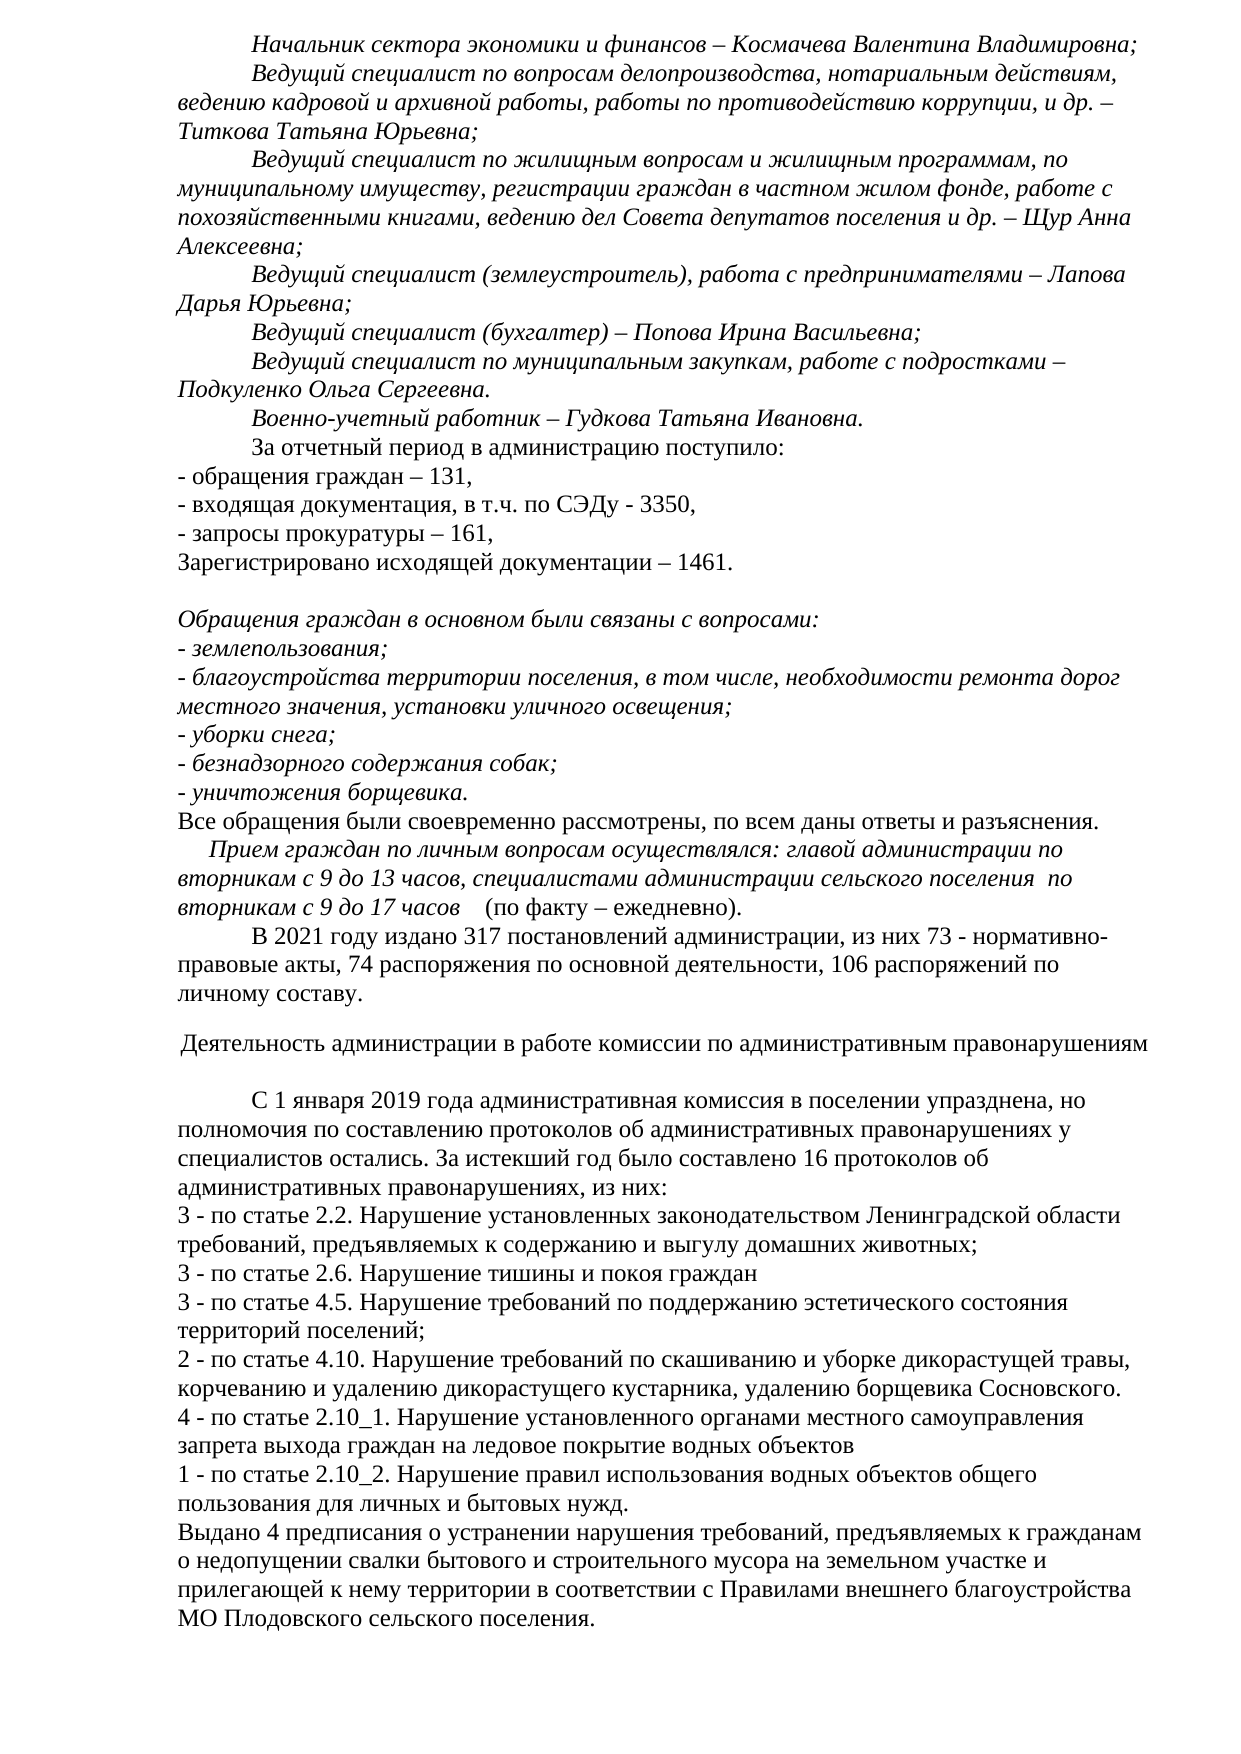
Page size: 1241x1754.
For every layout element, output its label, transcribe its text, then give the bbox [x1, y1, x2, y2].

text 4 - по статье 2.10_1. Нарушение установленного органами местного самоуправления запрета выхода граждан на ледовое покрытие водных объектов [177, 1402, 1152, 1459]
text - уборки снега; [177, 719, 1152, 748]
text - благоустройства территории поселения, в том числе, необходимости ремонта дорог местного значения, установки уличного освещения; [177, 662, 1152, 719]
text Военно-учетный работник – Гудкова Татьяна Ивановна. [177, 403, 1152, 432]
text 3 - по статье 2.6. Нарушение тишины и покоя граждан [177, 1258, 1152, 1287]
text - запросы прокуратуры – 161, [177, 518, 1152, 547]
text Ведущий специалист (бухгалтер) – Попова Ирина Васильевна; [177, 317, 1152, 346]
text Начальник сектора экономики и финансов – Космачева Валентина Владимировна; [177, 29, 1152, 58]
text Зарегистрировано исходящей документации – 1461. [177, 547, 1152, 576]
text Прием граждан по личным вопросам осуществлялся: главой администрации по вторникам с 9 до 13 часов, специалистами администрации сельского поселения по вторникам с 9 до 17 часов (по факту – ежедневно). [177, 834, 1152, 921]
text С 1 января 2019 года административная комиссия в поселении упразднена, но полномочия по составлению протоколов об административных правонарушениях у специалистов остались. За истекший год было составлено 16 протоколов об административных правонарушениях, из них: [177, 1085, 1152, 1200]
text 2 - по статье 4.10. Нарушение требований по скашиванию и уборке дикорастущей травы, корчеванию и удалению дикорастущего кустарника, удалению борщевика Сосновского. [177, 1344, 1152, 1402]
text Все обращения были своевременно рассмотрены, по всем даны ответы и разъяснения. [177, 806, 1152, 834]
text 3 - по статье 2.2. Нарушение установленных законодательством Ленинградской области требований, предъявляемых к содержанию и выгулу домашних животных; [177, 1200, 1152, 1258]
text Ведущий специалист по жилищным вопросам и жилищным программам, по муниципальному имуществу, регистрации граждан в частном жилом фонде, работе с похозяйственными книгами, ведению дел Совета депутатов поселения и др. – Щур Анна Алексеевна; [177, 144, 1152, 259]
subtitle Деятельность администрации в работе комиссии по административным правонарушениям [177, 1028, 1152, 1057]
text - землепользования; [177, 633, 1152, 662]
text Ведущий специалист (землеустроитель), работа с предпринимателями – Лапова Дарья Юрьевна; [177, 259, 1152, 317]
text Ведущий специалист по вопросам делопроизводства, нотариальным действиям, ведению кадровой и архивной работы, работы по противодействию коррупции, и др. – Титкова Татьяна Юрьевна; [177, 58, 1152, 144]
text 1 - по статье 2.10_2. Нарушение правил использования водных объектов общего пользования для личных и бытовых нужд. [177, 1459, 1152, 1517]
text - уничтожения борщевика. [177, 777, 1152, 806]
text В 2021 году издано 317 постановлений администрации, из них 73 - нормативно-правовые акты, 74 распоряжения по основной деятельности, 106 распоряжений по личному составу. [177, 921, 1152, 1007]
text 3 - по статье 4.5. Нарушение требований по поддержанию эстетического состояния территорий поселений; [177, 1287, 1152, 1344]
text За отчетный период в администрацию поступило: [177, 432, 1152, 461]
text - обращения граждан – 131, [177, 461, 1152, 489]
text Обращения граждан в основном были связаны с вопросами: [177, 604, 1152, 633]
text - безнадзорного содержания собак; [177, 748, 1152, 777]
text Выдано 4 предписания о устранении нарушения требований, предъявляемых к гражданам о недопущении свалки бытового и строительного мусора на земельном участке и прилегающей к нему территории в соответствии с Правилами внешнего благоустройства МО Плодовского сельского поселения. [177, 1517, 1152, 1632]
text - входящая документация, в т.ч. по СЭДу - 3350, [177, 489, 1152, 518]
text Ведущий специалист по муниципальным закупкам, работе с подростками – Подкуленко Ольга Сергеевна. [177, 346, 1152, 403]
